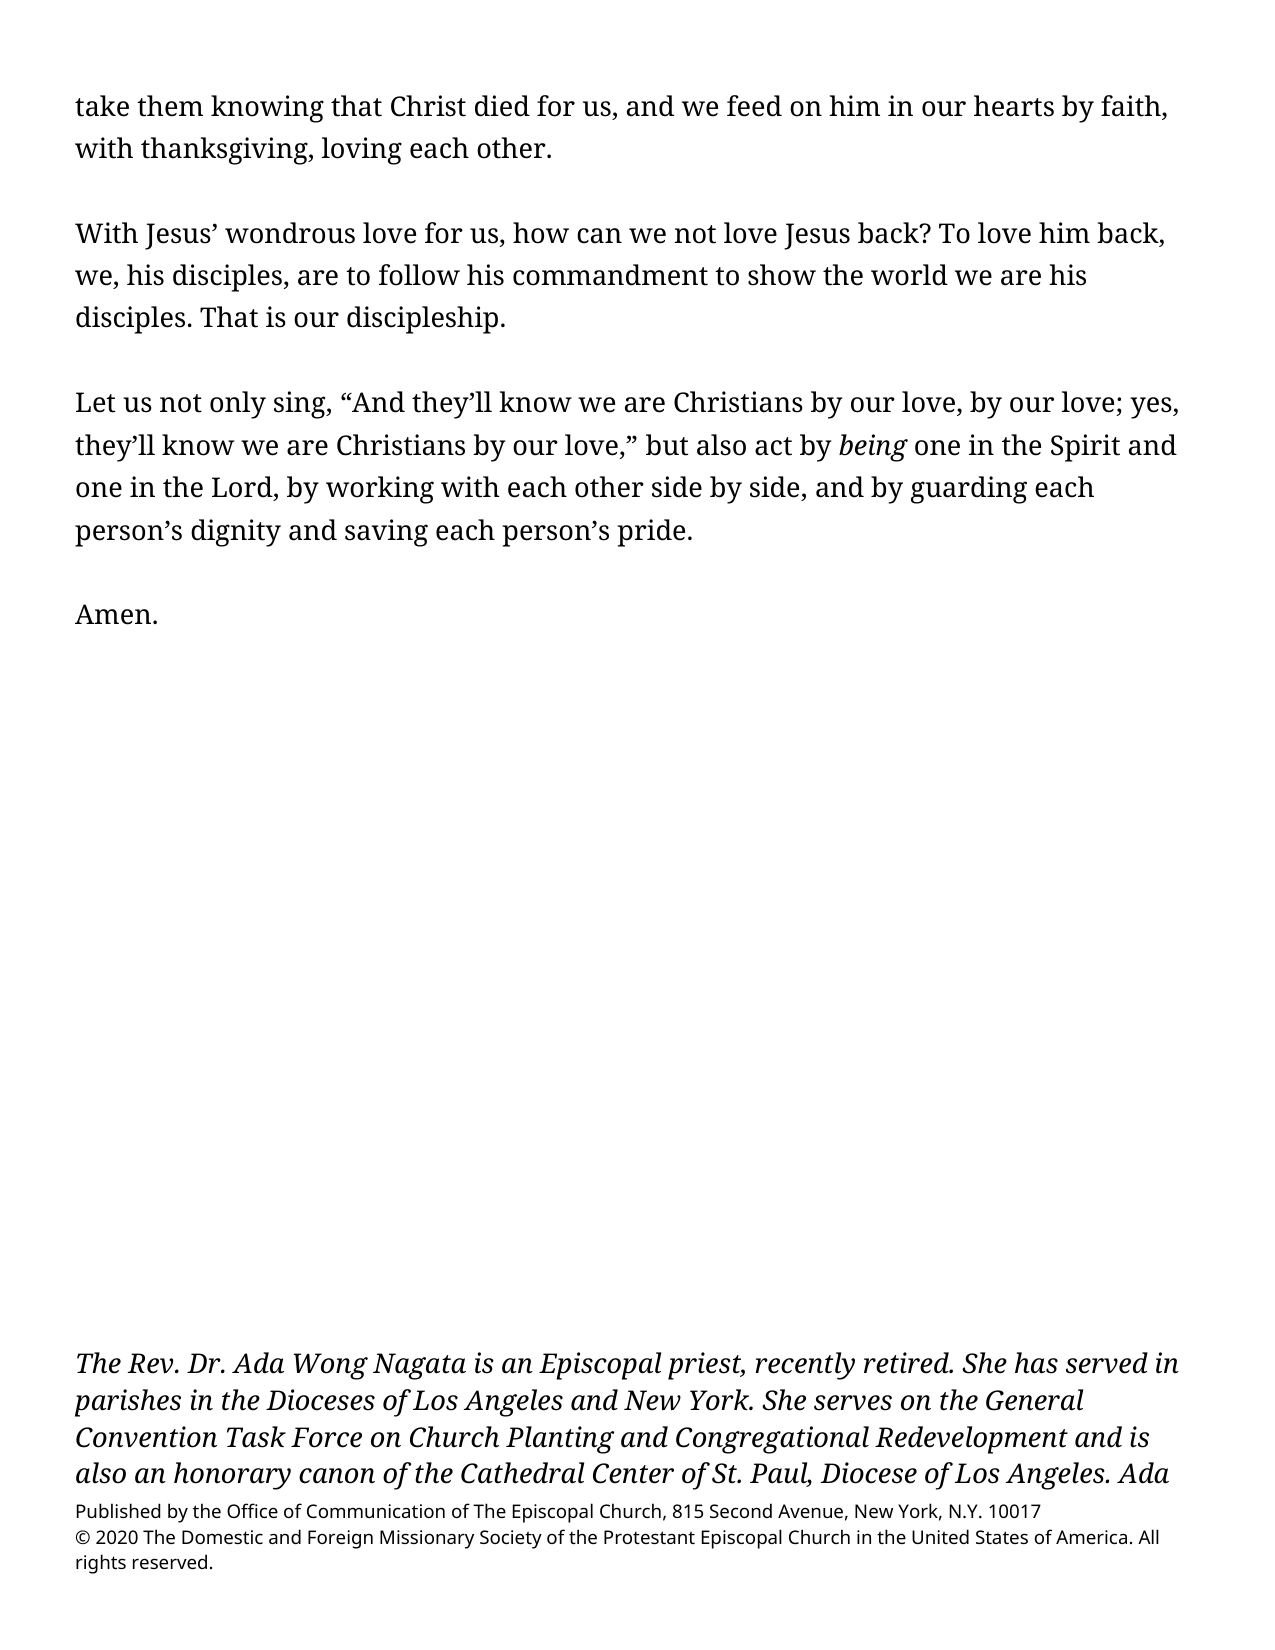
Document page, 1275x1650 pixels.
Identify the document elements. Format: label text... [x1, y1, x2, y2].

text Amen. [75, 596, 1200, 633]
text With Jesus’ wondrous love for us, how can we not love Jesus back? To love him back, we, his disciples, are to follow his commandment to show the world we are his disciples. That is our discipleship. [75, 214, 1200, 336]
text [75, 1344, 1200, 1492]
text Let us not only sing, “And they’ll know we are Christians by our love, by our love; yes, they’ll know we are Christians by our love,” but also act by being one in the Spirit and one in the Lord, by working with each other side by side, and by guarding each person’s dignity and saving each person’s pride. [75, 384, 1200, 548]
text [75, 87, 1200, 166]
